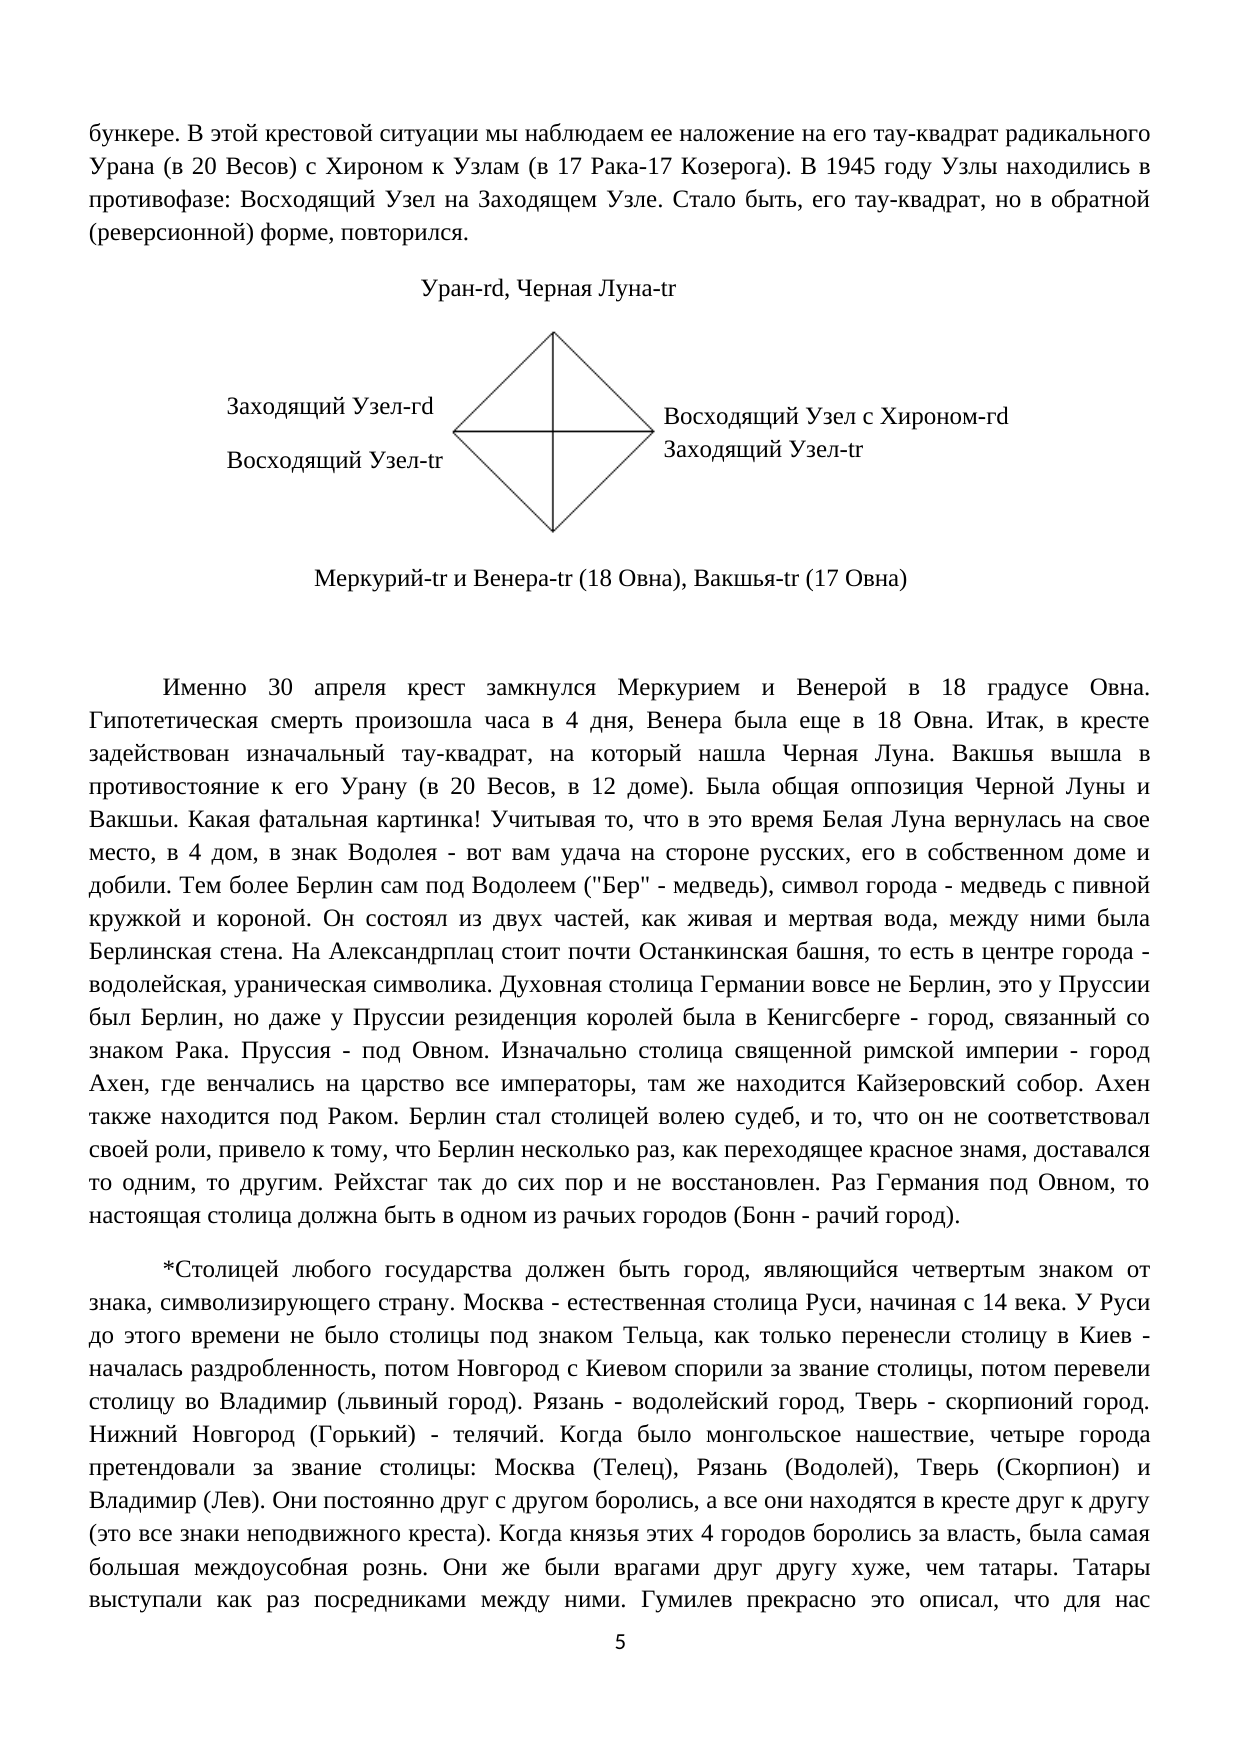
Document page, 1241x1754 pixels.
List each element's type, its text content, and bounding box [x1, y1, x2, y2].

table_cell Меркурий-tr и Венера-tr (18 Овна), Вакшья-tr (17 Овна) [225, 562, 1015, 618]
text Именно 30 апреля крест замкнулся Меркурием и Венерой в 18 градусе Овна. Гипотетическая смерть произошла часа в 4 дня, Венера была еще в 18 Овна. Итак, в кресте задействован изначальный тау-квадрат, на который нашла Черная Луна. Вакшья вышла в противостояние к его Урану (в 20 Весов, в 12 доме). Была общая оппозиция Черной Луны и Вакшьи. Какая фатальная картинка! Учитывая то, что в это время Белая Луна вернулась на свое место, в 4 дом, в знак Водолея - вот вам удача на стороне русских, его в собственном доме и добили. Тем более Берлин сам под Водолеем ("Бер" - медведь), символ города - медведь с пивной кружкой и короной. Он состоял из двух частей, как живая и мертвая вода, между ними была Берлинская стена. На Александрплац стоит почти Останкинская башня, то есть в центре города - водолейская, ураническая символика. Духовная столица Германии вовсе не Берлин, это у Пруссии был Берлин, но даже у Пруссии резиденция королей была в Кенигсберге - город, связанный со знаком Рака. Пруссия - под Овном. Изначально столица священной римской империи - город Ахен, где венчались на царство все императоры, там же находится Кайзеровский собор. Ахен также находится под Раком. Берлин стал столицей волею судеб, и то, что он не соответствовал своей роли, привело к тому, что Берлин несколько раз, как переходящее красное знамя, доставался то одним, то другим. Рейхстаг так до сих пор и не восстановлен. Раз Германия под Овном, то настоящая столица должна быть в одном из рачьих городов (Бонн - рачий город). [89, 672, 1152, 1229]
table_cell Заходящий Узел-гd Восходящий Узел-tr [225, 328, 449, 562]
table_header Уран-rd, Черная Луна-tr [225, 271, 1015, 328]
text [89, 118, 1152, 246]
picture [450, 329, 658, 536]
table_cell Восходящий Узел с Хироном-гd Заходящий Узел-tr [662, 328, 1015, 562]
table_cell [449, 328, 662, 562]
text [89, 1254, 1152, 1613]
